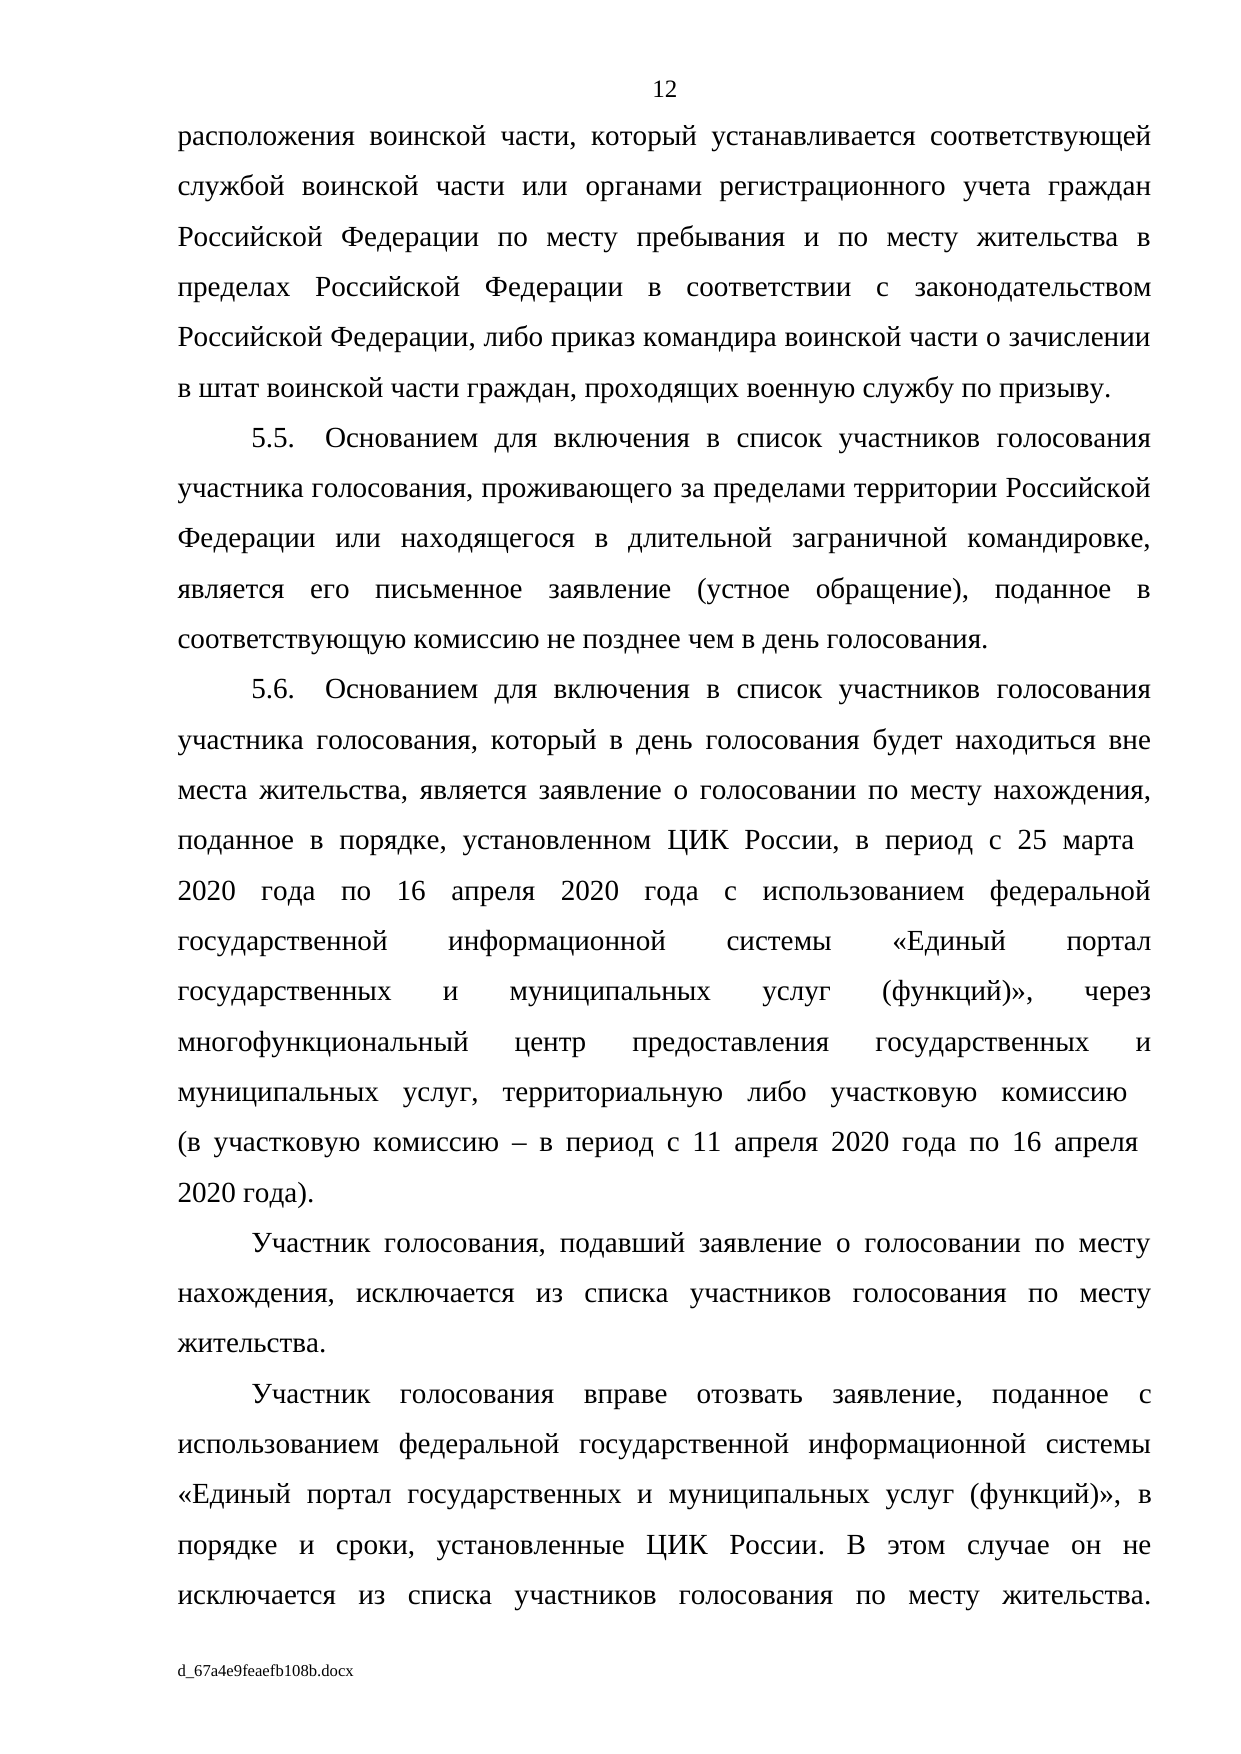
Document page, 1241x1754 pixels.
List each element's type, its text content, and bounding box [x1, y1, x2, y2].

list Основанием для включения в список участников голосования участника голосования, который в день голосования будет находиться вне места жительства, является заявление о голосовании по месту нахождения, поданное в порядке, установленном ЦИК России, в период с 25 марта 2020 года по 16 апреля 2020 года с использованием федеральной государственной информационной системы «Единый портал государственных и муниципальных услуг (функций)», через многофункциональный центр предоставления государственных и муниципальных услуг, территориальную либо участковую комиссию (в участковую комиссию – в период с 11 апреля 2020 года по 16 апреля 2020 года). [177, 672, 1152, 1208]
list Основанием для включения в список участников голосования участника голосования, проживающего за пределами территории Российской Федерации или находящегося в длительной заграничной командировке, является его письменное заявление (устное обращение), поданное в соответствующую комиссию не позднее чем в день голосования. [177, 420, 1152, 655]
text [177, 1376, 1152, 1611]
text Участник голосования, подавший заявление о голосовании по месту нахождения, исключается из списка участников голосования по месту жительства. [177, 1225, 1152, 1359]
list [177, 118, 1152, 403]
